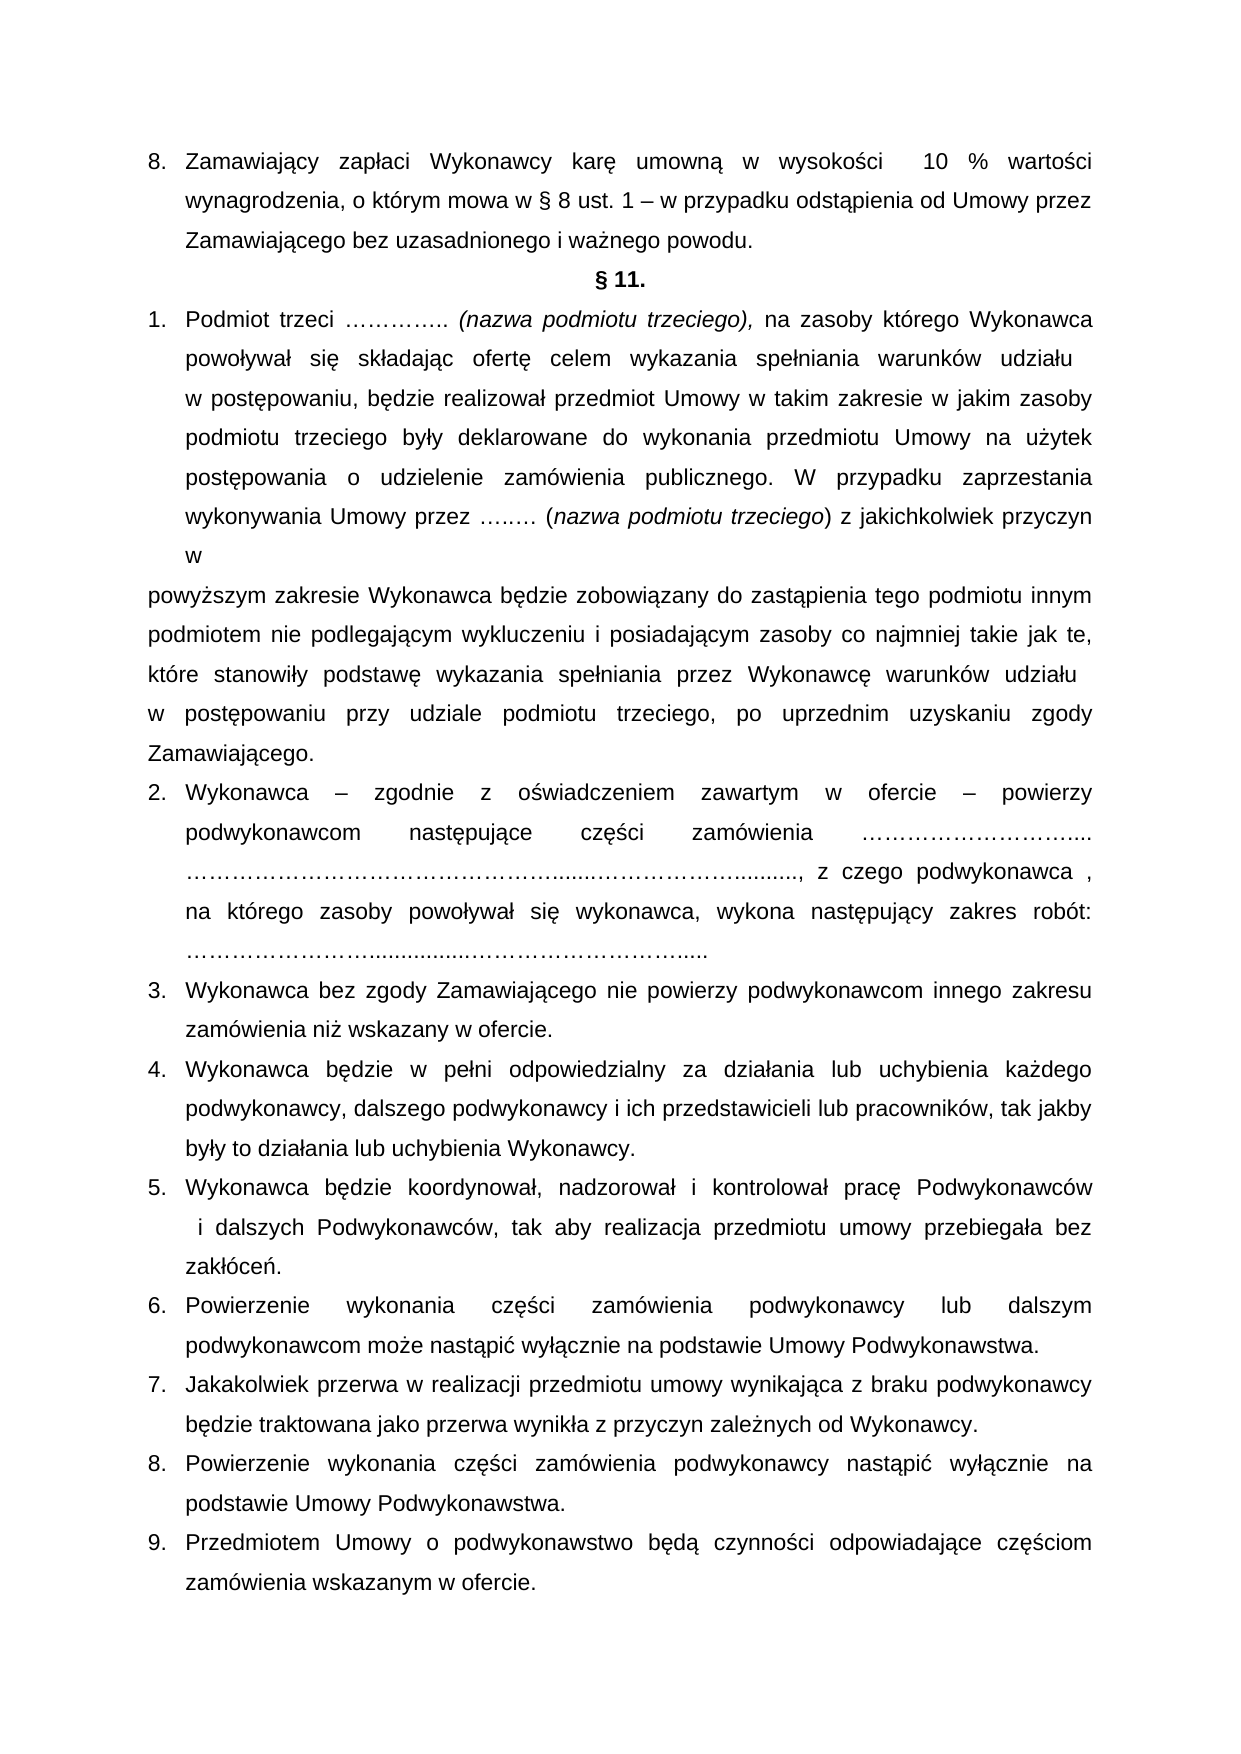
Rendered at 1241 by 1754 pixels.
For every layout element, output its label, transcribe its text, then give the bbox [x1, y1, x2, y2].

list Przedmiotem Umowy o podwykonawstwo będą czynności odpowiadające częściom zamówienia wskazanym w ofercie. [148, 1529, 1093, 1595]
list Zamawiający zapłaci Wykonawcy karę umowną w wysokości 10 % wartości wynagrodzenia, o którym mowa w § 8 ust. 1 – w przypadku odstąpienia od Umowy przez Zamawiającego bez uzasadnionego i ważnego powodu. [148, 148, 1093, 253]
list Wykonawca – zgodnie z oświadczeniem zawartym w ofercie – powierzy podwykonawcom następujące części zamówienia ………………………....………………………………………….......……………….........., z czego podwykonawca , na którego zasoby powoływał się wykonawca, wykona następujący zakres robót: ……………………................………………………..... [148, 779, 1093, 963]
list Powierzenie wykonania części zamówienia podwykonawcy lub dalszym podwykonawcom może nastąpić wyłącznie na podstawie Umowy Podwykonawstwa. [148, 1292, 1093, 1358]
list Podmiot trzeci ………….. (nazwa podmiotu trzeciego), na zasoby którego Wykonawca powoływał się składając ofertę celem wykazania spełniania warunków udziału w postępowaniu, będzie realizował przedmiot Umowy w takim zakresie w jakim zasoby podmiotu trzeciego były deklarowane do wykonania przedmiotu Umowy na użytek postępowania o udzielenie zamówienia publicznego. W przypadku zaprzestania wykonywania Umowy przez …..… (nazwa podmiotu trzeciego) z jakichkolwiek przyczyn w [148, 306, 1093, 569]
list Wykonawca będzie koordynował, nadzorował i kontrolował pracę Podwykonawców i dalszych Podwykonawców, tak aby realizacja przedmiotu umowy przebiegała bez zakłóceń. [148, 1174, 1093, 1279]
list Powierzenie wykonania części zamówienia podwykonawcy nastąpić wyłącznie na podstawie Umowy Podwykonawstwa. [148, 1450, 1093, 1516]
list Jakakolwiek przerwa w realizacji przedmiotu umowy wynikająca z braku podwykonawcy będzie traktowana jako przerwa wynikła z przyczyn zależnych od Wykonawcy. [148, 1371, 1093, 1437]
list Wykonawca będzie w pełni odpowiedzialny za działania lub uchybienia każdego podwykonawcy, dalszego podwykonawcy i ich przedstawicieli lub pracowników, tak jakby były to działania lub uchybienia Wykonawcy. [148, 1056, 1093, 1161]
list Wykonawca bez zgody Zamawiającego nie powierzy podwykonawcom innego zakresu zamówienia niż wskazany w ofercie. [148, 977, 1093, 1042]
text § 11. [148, 266, 1093, 292]
text powyższym zakresie Wykonawca będzie zobowiązany do zastąpienia tego podmiotu innym podmiotem nie podlegającym wykluczeniu i posiadającym zasoby co najmniej takie jak te, które stanowiły podstawę wykazania spełniania przez Wykonawcę warunków udziału w postępowaniu przy udziale podmiotu trzeciego, po uprzednim uzyskaniu zgody Zamawiającego. [148, 582, 1093, 766]
